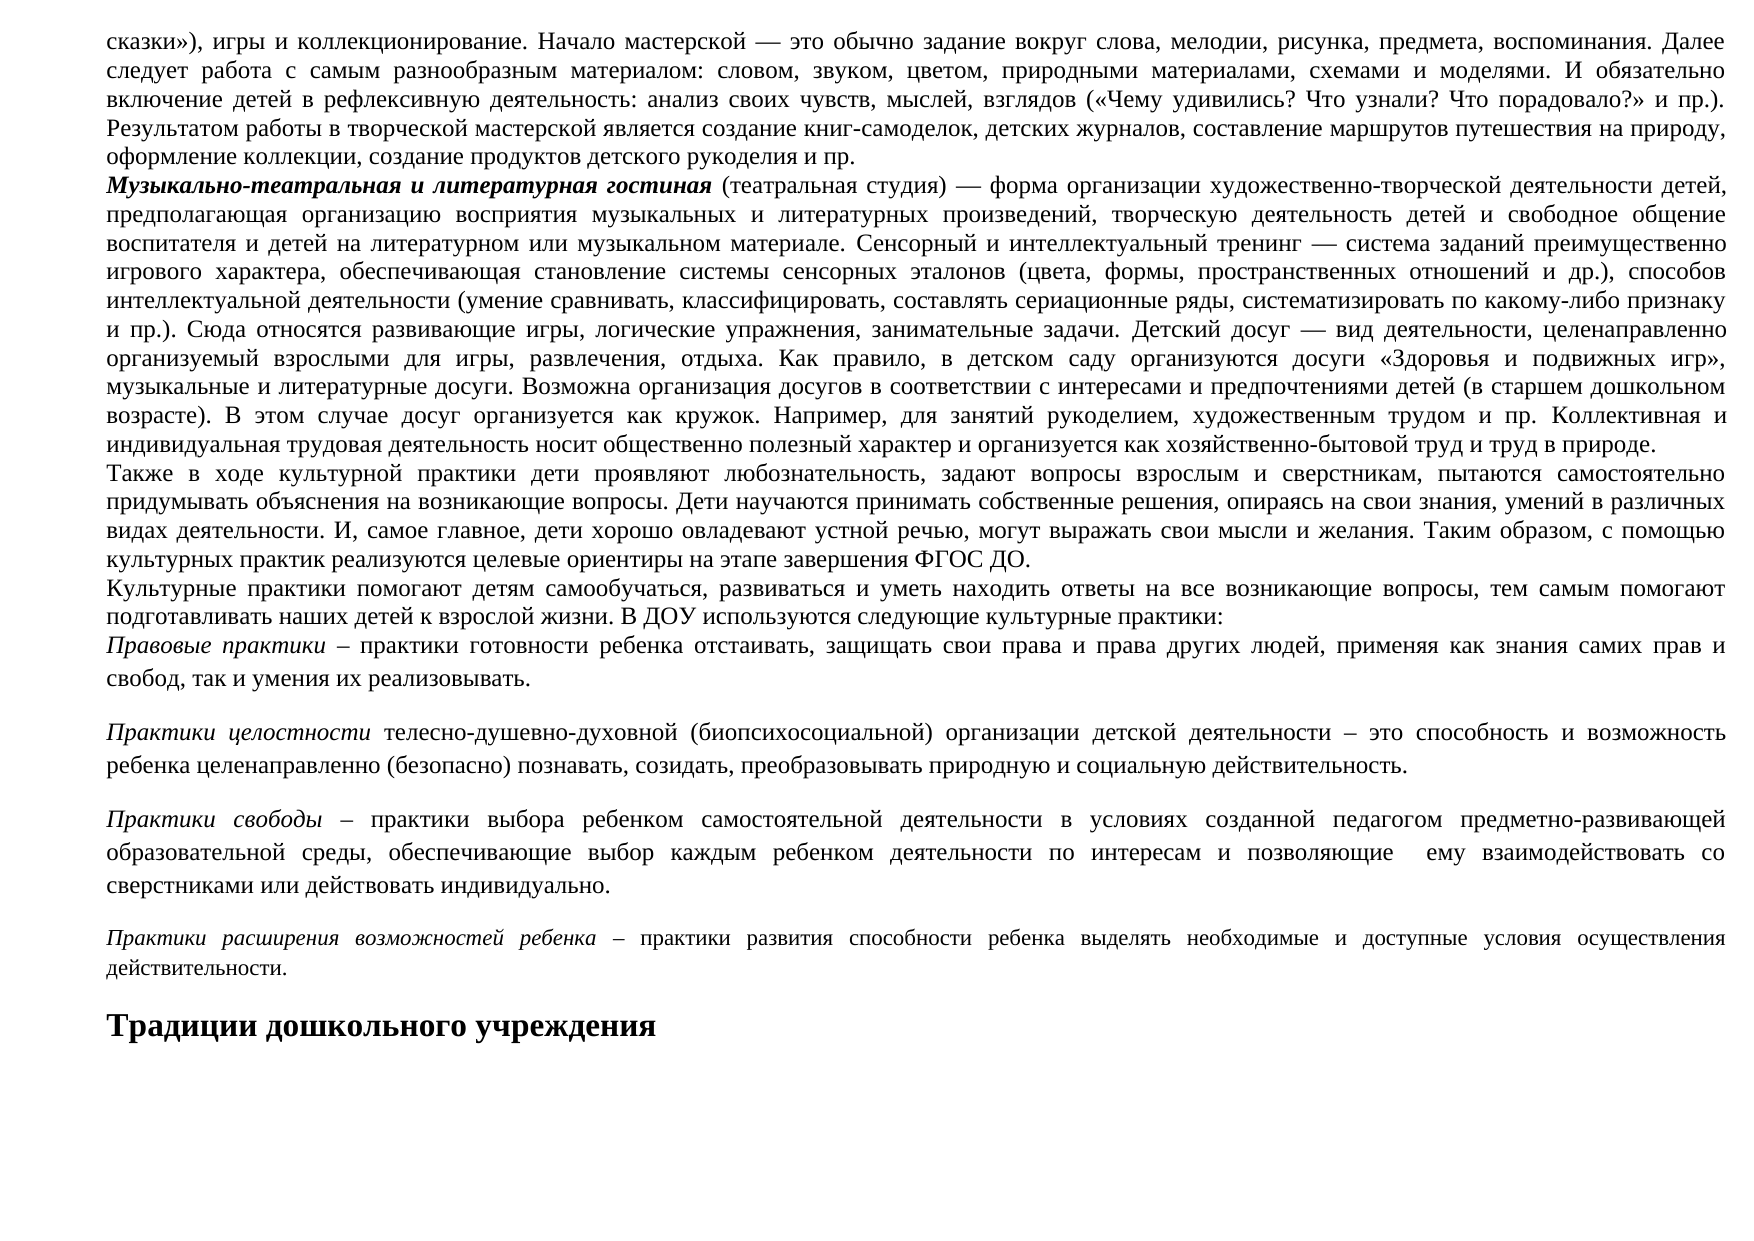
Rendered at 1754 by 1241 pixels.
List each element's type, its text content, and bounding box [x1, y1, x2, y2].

text Музыкально-театральная и литературная гостиная (театральная студия) — форма организации художественно-творческой деятельности детей, предполагающая организацию восприятия музыкальных и литературных произведений, творческую деятельность детей и свободное общение воспитателя и детей на литературном или музыкальном материале. Сенсорный и интеллектуальный тренинг — система заданий преимущественно игрового характера, обеспечивающая становление системы сенсорных эталонов (цвета, формы, пространственных отношений и др.), способов интеллектуальной деятельности (умение сравнивать, классифицировать, составлять сериационные ряды, систематизировать по какому-либо признаку и пр.). Сюда относятся развивающие игры, логические упражнения, занимательные задачи. Детский досуг — вид деятельности, целенаправленно организуемый взрослыми для игры, развлечения, отдыха. Как правило, в детском саду организуются досуги «Здоровья и подвижных игр», музыкальные и литературные досуги. Возможна организация досугов в соответствии с интересами и предпочтениями детей (в старшем дошкольном возрасте). В этом случае досуг организуется как кружок. Например, для занятий рукоделием, художественным трудом и пр. Коллективная и индивидуальная трудовая деятельность носит общественно полезный характер и организуется как хозяйственно-бытовой труд и труд в природе. [106, 170, 1727, 458]
text Практики целостности телесно-душевно-духовной (биопсихосоциальной) организации детской деятельности – это способность и возможность ребенка целенаправленно (безопасно) познавать, созидать, преобразовывать природную и социальную действительность. [106, 717, 1727, 779]
text Практики свободы – практики выбора ребенком самостоятельной деятельности в условиях созданной педагогом предметно-развивающей образовательной среды, обеспечивающие выбор каждым ребенком деятельности по интересам и позволяющие ему взаимодействовать со сверстниками или действовать индивидуально. [106, 804, 1727, 899]
text Культурные практики помогают детям самообучаться, развиваться и уметь находить ответы на все возникающие вопросы, тем самым помогают подготавливать наших детей к взрослой жизни. В ДОУ используются следующие культурные практики: [106, 573, 1727, 630]
text Традиции дошкольного учреждения [106, 1005, 1727, 1043]
text Практики расширения возможностей ребенка – практики развития способности ребенка выделять необходимые и доступные условия осуществления действительности. [106, 924, 1727, 980]
text Правовые практики – практики готовности ребенка отстаивать, защищать свои права и права других людей, применяя как знания самих прав и свобод, так и умения их реализовывать. [106, 630, 1727, 692]
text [106, 26, 1727, 170]
text Также в ходе культурной практики дети проявляют любознательность, задают вопросы взрослым и сверстникам, пытаются самостоятельно придумывать объяснения на возникающие вопросы. Дети научаются принимать собственные решения, опираясь на свои знания, умений в различных видах деятельности. И, самое главное, дети хорошо овладевают устной речью, могут выражать свои мысли и желания. Таким образом, с помощью культурных практик реализуются целевые ориентиры на этапе завершения ФГОС ДО. [106, 458, 1727, 573]
